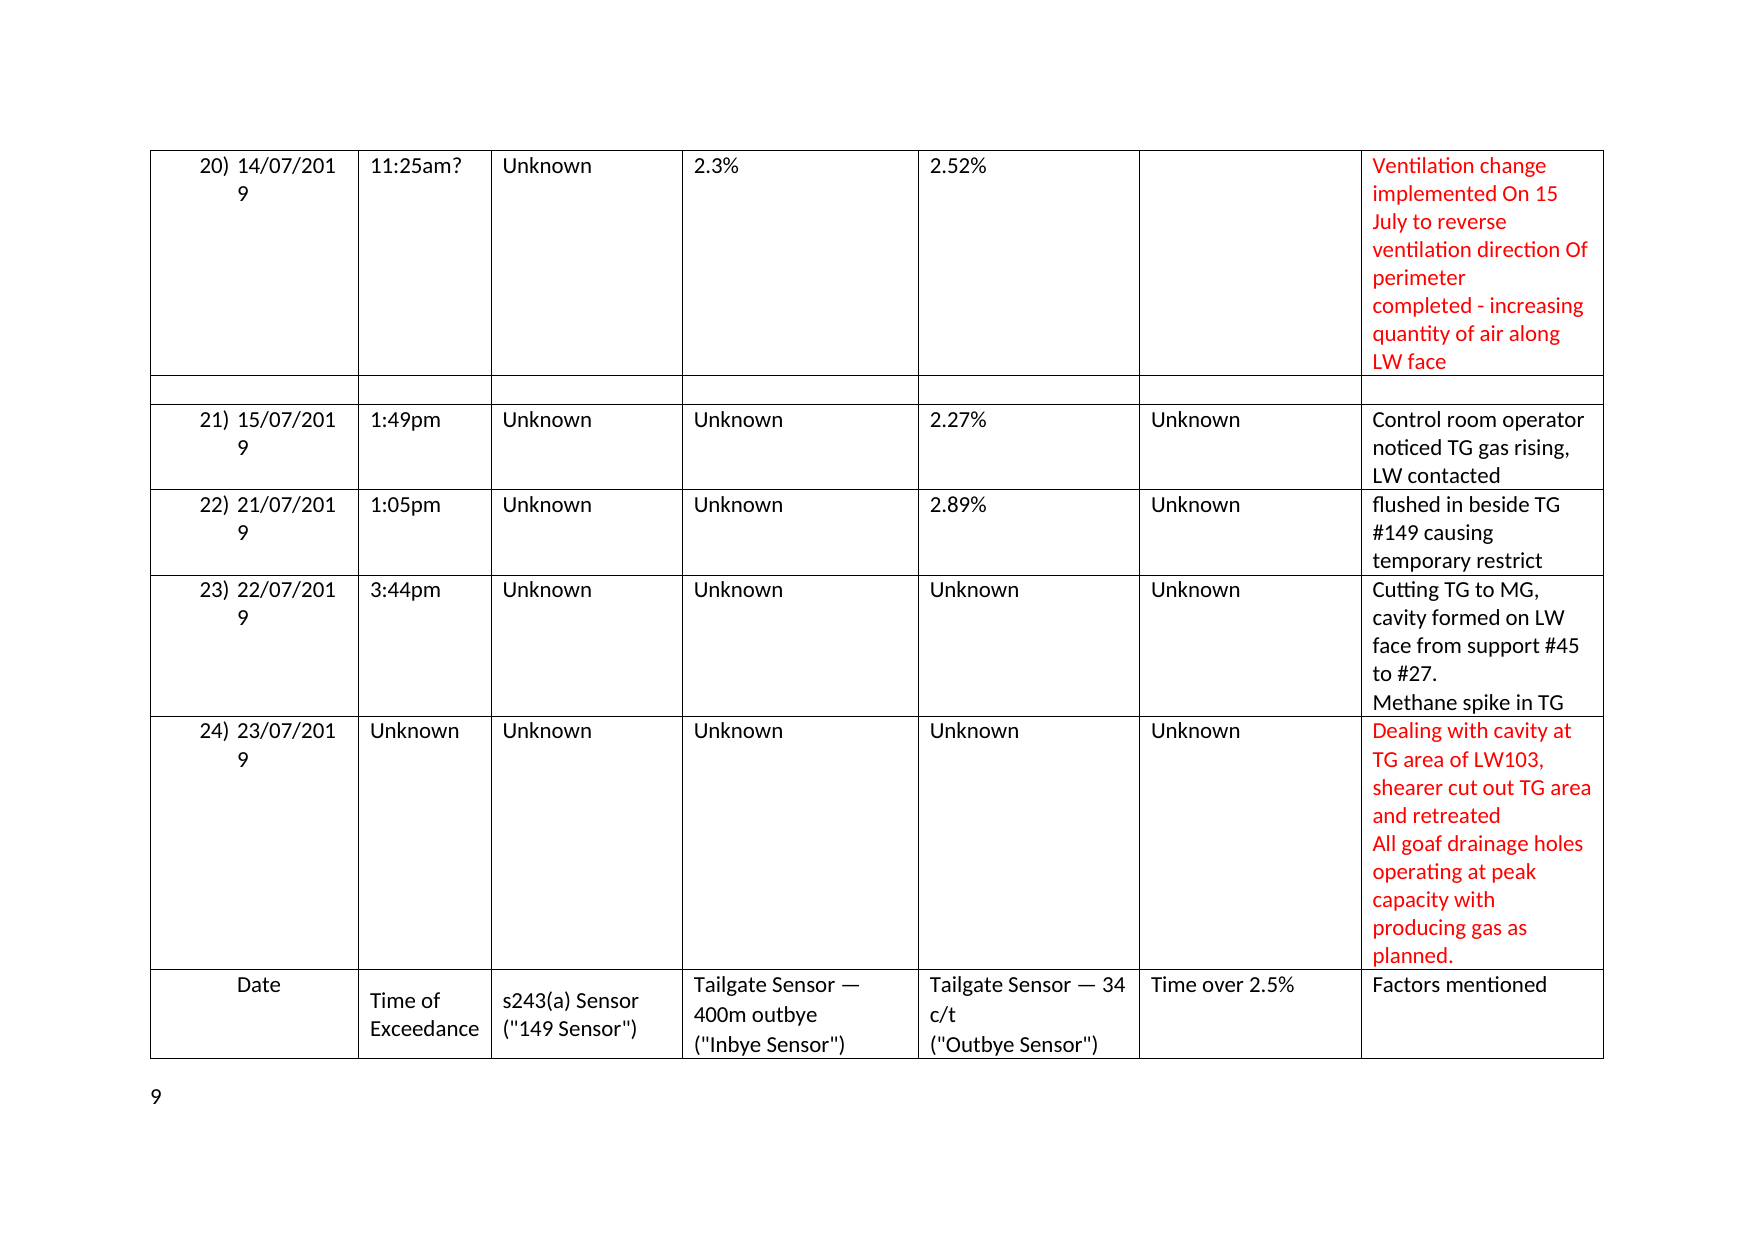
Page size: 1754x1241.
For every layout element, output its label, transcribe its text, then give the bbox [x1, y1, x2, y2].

table_cell Date [151, 970, 358, 1058]
table_cell Unknown [919, 717, 1139, 969]
table_cell Tailgate Sensor — 400m outbye ("Inbye Sensor") [683, 970, 918, 1058]
table_cell Unknown [683, 405, 918, 489]
table_cell Dealing with cavity at TG area of LW103, shearer cut out TG area and retreated All goaf drainage holes operating at peak capacity with producing gas as planned. [1362, 717, 1603, 969]
table_cell flushed in beside TG #149 causing temporary restrict [1362, 490, 1603, 574]
table_cell Unknown [492, 717, 682, 969]
table_cell Unknown [919, 576, 1139, 716]
table_cell [359, 376, 491, 404]
table_cell Factors mentioned [1362, 970, 1603, 1058]
table_cell 3:44pm [359, 576, 491, 716]
table_cell Unknown [492, 151, 682, 375]
table_cell Time of Exceedance [359, 970, 491, 1058]
table_cell Unknown [1140, 405, 1361, 489]
table_cell Unknown [492, 490, 682, 574]
table_cell 2.27% [919, 405, 1139, 489]
table_cell Unknown [359, 717, 491, 969]
table_cell Ventilation change implemented On 15 July to reverse ventilation direction Of perimeter completed - increasing quantity of air along LW face [1362, 151, 1603, 375]
table_cell 11:25am? [359, 151, 491, 375]
table_cell [683, 376, 918, 404]
table_cell Cutting TG to MG, cavity formed on LW face from support #45 to #27. Methane spike in TG [1362, 576, 1603, 716]
table_cell 2.89% [919, 490, 1139, 574]
table_cell Unknown [492, 576, 682, 716]
table_cell [151, 376, 358, 404]
table_cell [1140, 151, 1361, 375]
table_cell Time over 2.5% [1140, 970, 1361, 1058]
table_cell Control room operator noticed TG gas rising, LW contacted [1362, 405, 1603, 489]
table_cell Unknown [1140, 717, 1361, 969]
table_cell [1140, 376, 1361, 404]
table_cell 22/07/2019 [151, 576, 358, 716]
table_cell Unknown [683, 576, 918, 716]
table_cell 1:05pm [359, 490, 491, 574]
table_cell Unknown [1140, 490, 1361, 574]
table_cell 21/07/2019 [151, 490, 358, 574]
table_cell 14/07/2019 [151, 151, 358, 375]
table_cell 23/07/2019 [151, 717, 358, 969]
table_cell 1:49pm [359, 405, 491, 489]
table_cell [1362, 376, 1603, 404]
table_cell 15/07/2019 [151, 405, 358, 489]
table_cell [919, 376, 1139, 404]
table_cell s243(a) Sensor ("149 Sensor") [492, 970, 682, 1058]
table_cell Unknown [1140, 576, 1361, 716]
table_cell Unknown [683, 490, 918, 574]
table_cell [492, 376, 682, 404]
table_cell Unknown [683, 717, 918, 969]
table_cell Tailgate Sensor — 34 c/t ("Outbye Sensor") [919, 970, 1139, 1058]
table_cell 2.3% [683, 151, 918, 375]
table_cell Unknown [492, 405, 682, 489]
table_cell 2.52% [919, 151, 1139, 375]
